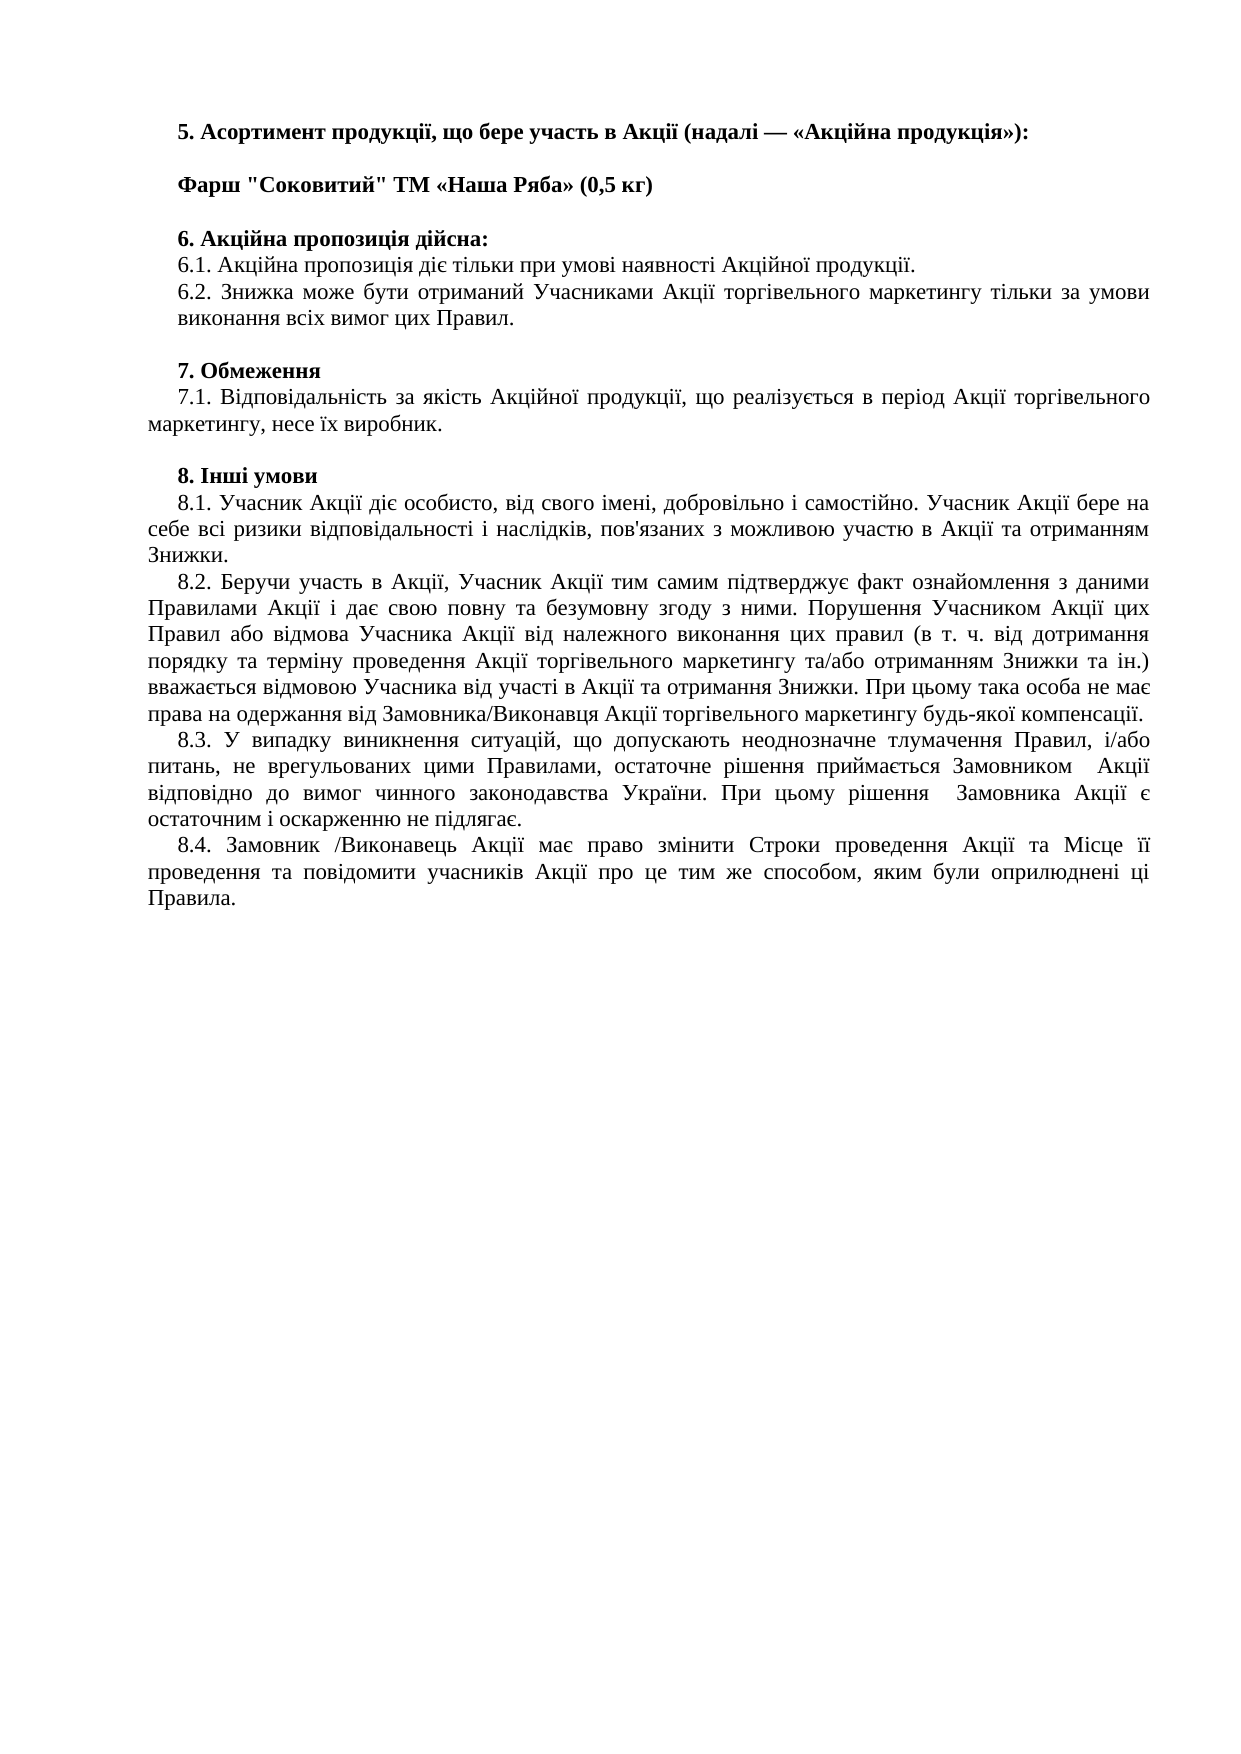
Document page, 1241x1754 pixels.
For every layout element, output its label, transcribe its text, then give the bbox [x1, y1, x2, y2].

text 8.2. Беручи участь в Акції, Учасник Акції тим самим підтверджує факт ознайомлення з даними Правилами Акції і дає свою повну та безумовну згоду з ними. Порушення Учасником Акції цих Правил або відмова Учасника Акції від належного виконання цих правил (в т. ч. від дотримання порядку та терміну проведення Акції торгівельного маркетингу та/або отриманням Знижки та ін.) вважається відмовою Учасника від участі в Акції та отримання Знижки. При цьому така особа не має права на одержання від Замовника/Виконавця Акції торгівельного маркетингу будь-якої компенсації. [148, 568, 1152, 726]
text Фарш "Соковитий" ТМ «Наша Ряба» (0,5 кг) [177, 171, 1152, 197]
text 8.1. Учасник Акції діє особисто, від свого імені, добровільно і самостійно. Учасник Акції бере на себе всі ризики відповідальності і наслідків, пов'язаних з можливою участю в Акції та отриманням Знижки. [148, 489, 1152, 568]
list 8.4. Замовник /Виконавець Акції має право змінити Строки проведення Акції та Місце її проведення та повідомити учасників Акції про це тим же способом, яким були оприлюднені ці Правила. [148, 831, 1152, 910]
text 8.3. У випадку виникнення ситуацій, що допускають неоднозначне тлумачення Правил, і/або питань, не врегульованих цими Правилами, остаточне рішення приймається Замовником Акції відповідно до вимог чинного законодавства України. При цьому рішення Замовника Акції є остаточним і оскарженню не підлягає. [148, 726, 1152, 831]
text 6.1. Акційна пропозиція діє тільки при умові наявності Акційної продукції. [148, 252, 1152, 278]
text 6. Акційна пропозиція дійсна: [177, 225, 1152, 252]
text 7.1. Відповідальність за якість Акційної продукції, що реалізується в період Акції торгівельного маркетингу, несе їх виробник. [148, 383, 1152, 436]
text 5. Асортимент продукції, що бере участь в Акції (надалі — «Акційна продукція»): [177, 118, 1152, 144]
text 7. Обмеження [148, 357, 1152, 383]
text 6.2. Знижка може бути отриманий Учасниками Акції торгівельного маркетингу тільки за умови виконання всіх вимог цих Правил. [177, 278, 1152, 331]
text 8. Інші умови [177, 462, 1152, 489]
